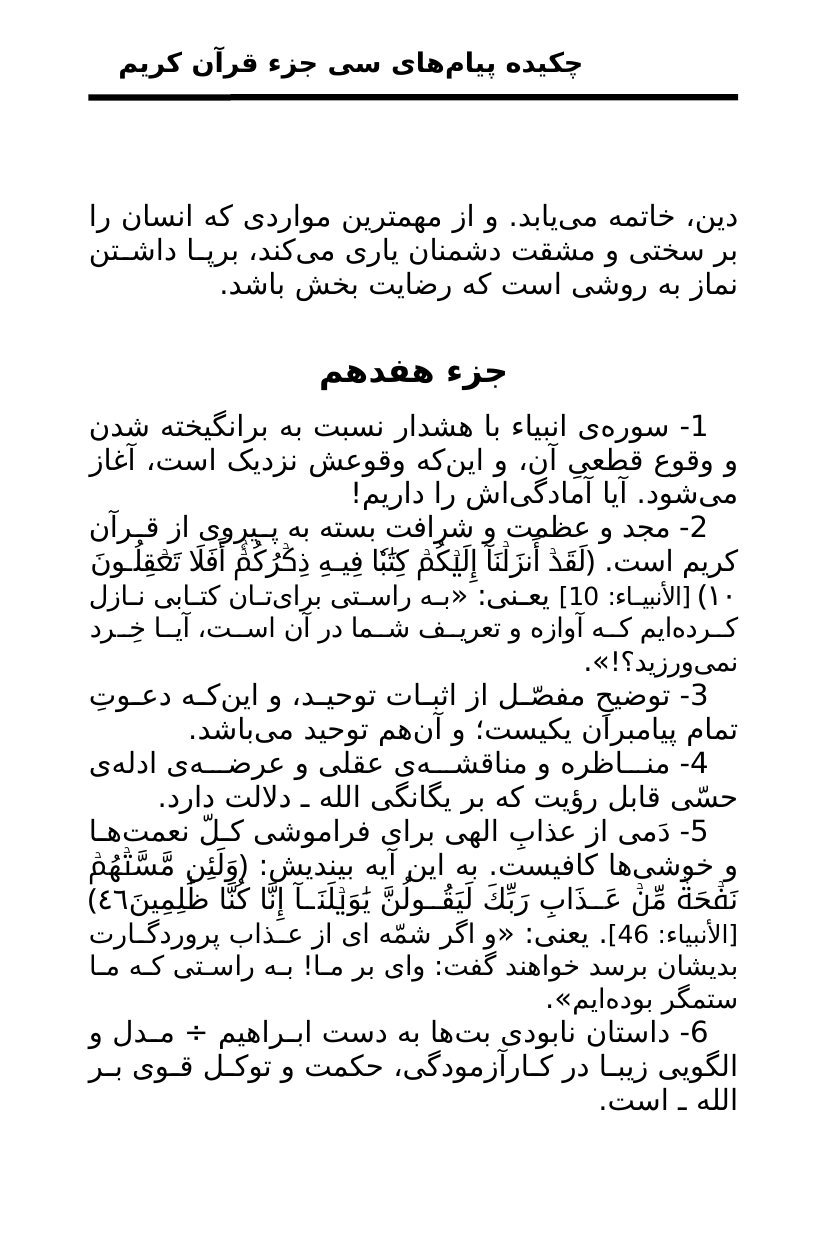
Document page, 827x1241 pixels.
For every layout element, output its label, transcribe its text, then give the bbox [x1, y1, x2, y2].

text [89, 199, 738, 301]
text 4- مناظره و مناقشه‌ی عقلی و عرضه‌ی ادله‌ی حسّی قابل رؤیت که بر یگانگی الله ـ دلالت دارد. [89, 746, 738, 814]
text جزء هفدهم [89, 351, 738, 390]
text 3- توضیحِ مفصّل از اثبات توحید، و این‌که دعوتِ تمام پیامبران یکیست؛ و آن‌هم توحید می‌باشد. [89, 678, 738, 746]
text 1- سوره‌ی انبیاء با هشدار نسبت به برانگیخته شدن و وقوع قطعیِ آن، و این‌که وقوعش نزدیک است، آغاز می‌شود. آیا آمادگی‌اش را داریم! [89, 409, 738, 511]
text 5- دَمی از عذابِ الهی برای فراموشی کلّ نعمت‌ها و خوشی‌ها کافیست. به این آیه بیندیش: ﴿وَلَئِن مَّسَّتۡهُمۡ نَفۡحَةٞ مِّنۡ عَذَابِ رَبِّكَ لَيَقُولُنَّ يَٰوَيۡلَنَآ إِنَّا كُنَّا ظَٰلِمِينَ٤٦﴾ [الأنبياء: 46]. یعنی: «و اگر شمّه ای از عذاب پروردگارت بدیشان برسد خواهند گفت: وای بر ما! به راستی که ما ستمگر بوده‌ایم». [89, 814, 738, 1015]
text 6- داستان نابودی بت‌ها به دست ابراهیم ÷ مدل و الگویی زیبا در کارآزمودگی، حکمت و توکل قوی بر الله ـ است. [89, 1015, 738, 1117]
text 2- مجد و عظمت و شرافت بسته به پیروی از قرآن کریم است. ﴿لَقَدۡ أَنزَلۡنَآ إِلَيۡكُمۡ كِتَٰبٗا فِيهِ ذِكۡرُكُمۡۚ أَفَلَا تَعۡقِلُونَ١٠﴾ [الأنبياء: 10] یعنی: «به راستی برای‌تان کتابی نازل کرده‌ایم که آوازه و تعریف شما در آن است، آیا خِرد نمی‌ورزید؟!». [89, 511, 738, 678]
